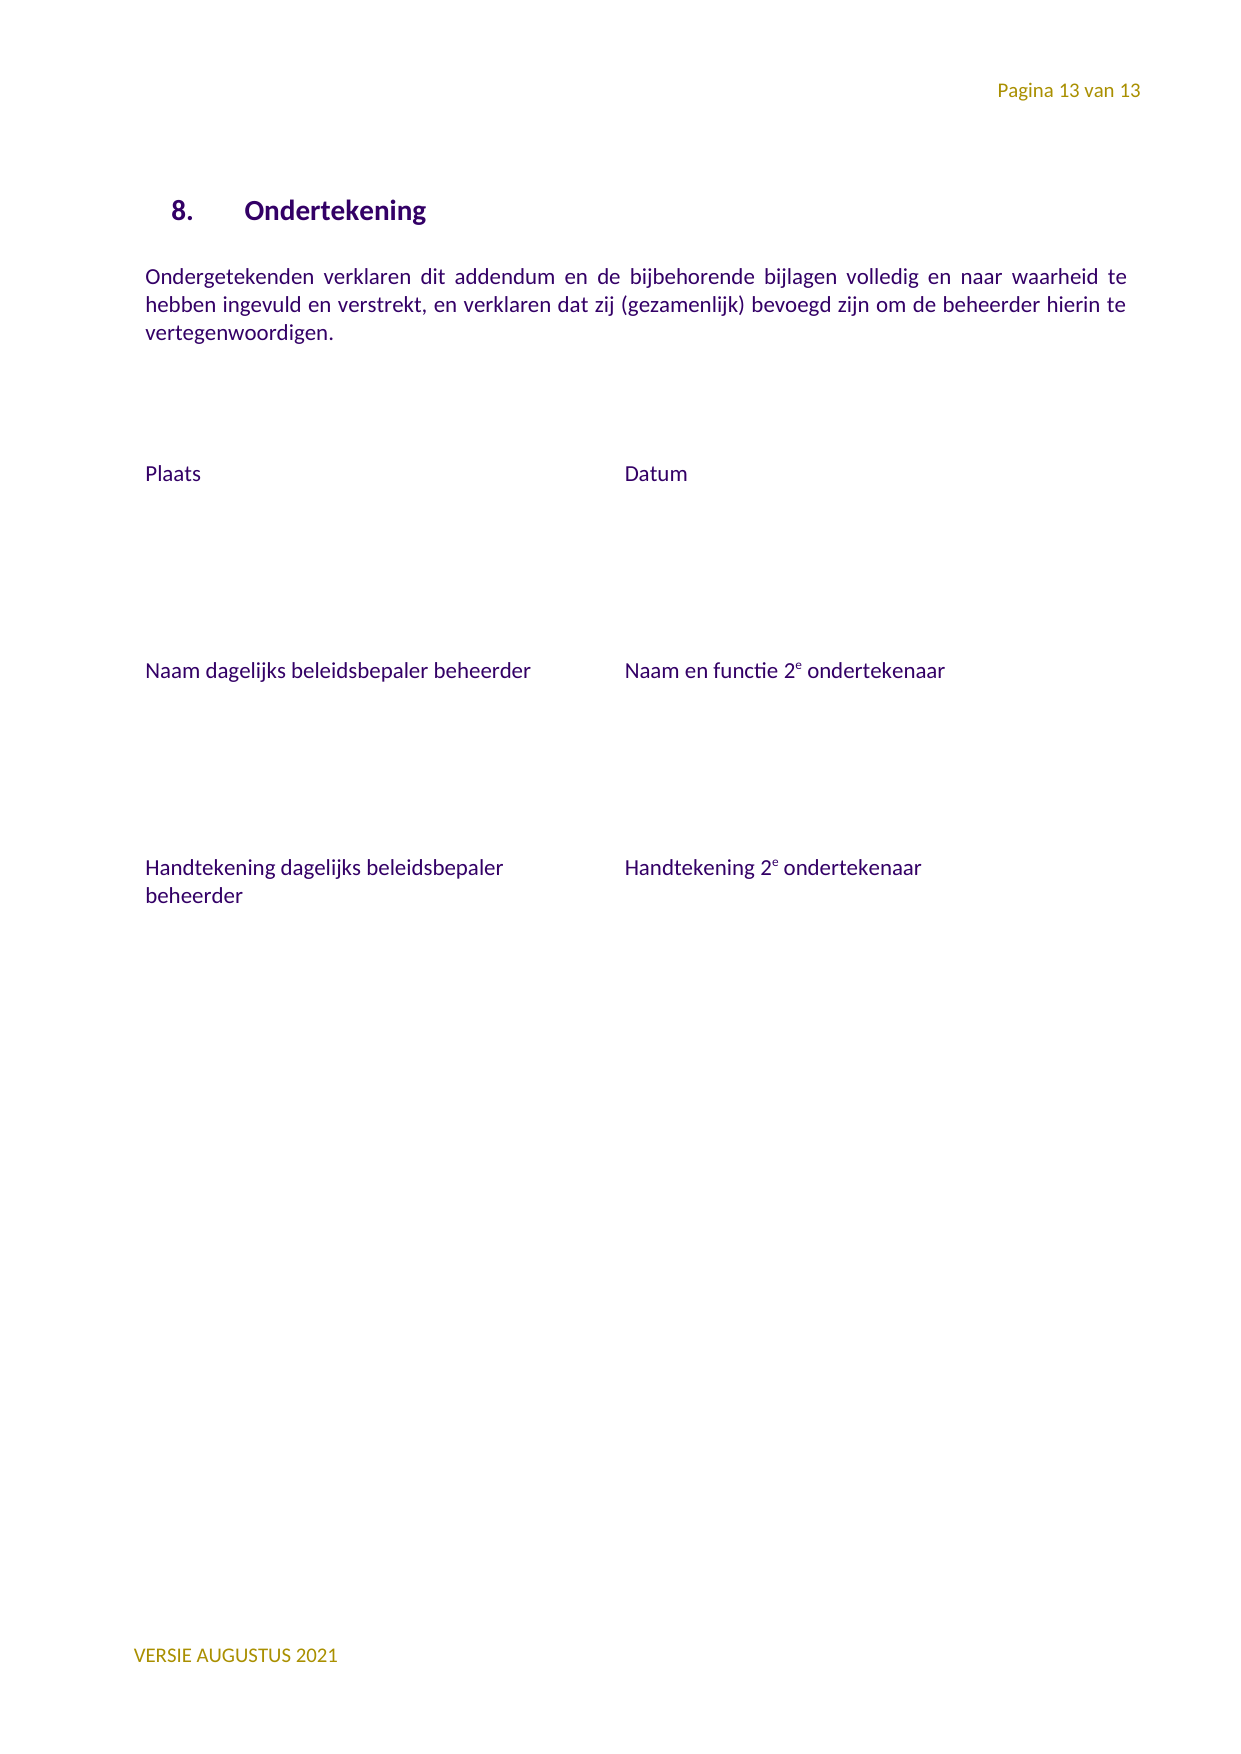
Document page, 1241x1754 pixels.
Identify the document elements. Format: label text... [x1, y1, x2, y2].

table_cell Naam dagelijks beleidsbepaler beheerder [134, 600, 613, 796]
list Ondertekening [171, 192, 1140, 228]
table_cell Naam en functie 2e ondertekenaar [614, 600, 1081, 796]
table_header Ondergetekenden verklaren dit addendum en de bijbehorende bijlagen volledig en naar waarheid te hebben ingevuld en verstrekt, en verklaren dat zij (gezamenlijk) bevoegd zijn om de beheerder hierin te vertegenwoordigen. [134, 234, 1139, 402]
table_cell Plaats [134, 403, 613, 599]
table_cell Handtekening 2e ondertekenaar [614, 798, 1081, 994]
table_cell Handtekening dagelijks beleidsbepaler beheerder [134, 798, 613, 994]
table_cell Datum [614, 403, 1067, 599]
